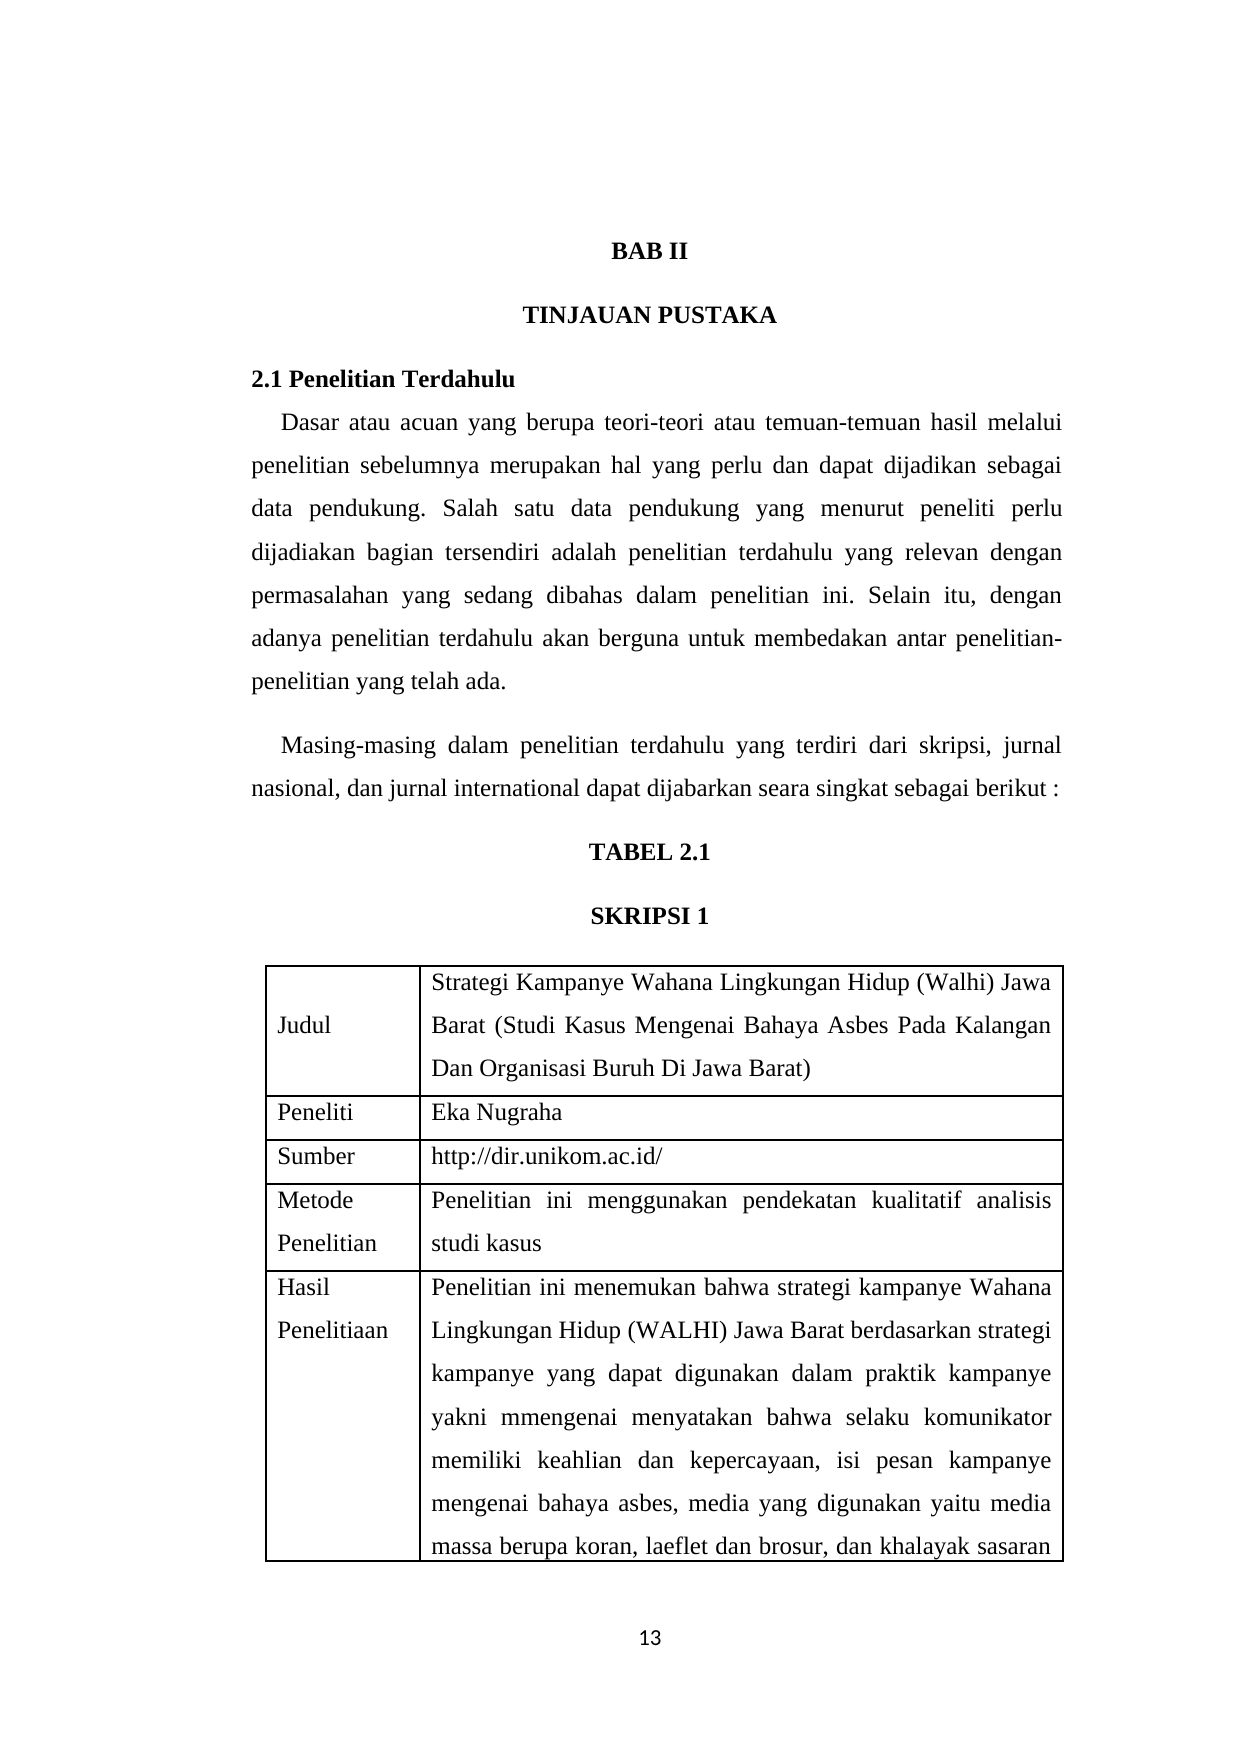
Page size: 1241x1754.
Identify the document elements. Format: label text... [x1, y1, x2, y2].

table_cell Penelitian ini menggunakan pendekatan kualitatif analisis studi kasus [421, 1185, 1062, 1270]
text BAB II [236, 236, 1063, 265]
table_header Strategi Kampanye Wahana Lingkungan Hidup (Walhi) Jawa Barat (Studi Kasus Mengenai Bahaya Asbes Pada Kalangan Dan Organisasi Buruh Di Jawa Barat) [421, 967, 1062, 1095]
subtitle 2.1 Penelitian Terdahulu [251, 364, 1063, 393]
text Dasar atau acuan yang berupa teori-teori atau temuan-temuan hasil melalui penelitian sebelumnya merupakan hal yang perlu dan dapat dijadikan sebagai data pendukung. Salah satu data pendukung yang menurut peneliti perlu dijadiakan bagian tersendiri adalah penelitian terdahulu yang relevan dengan permasalahan yang sedang dibahas dalam penelitian ini. Selain itu, dengan adanya penelitian terdahulu akan berguna untuk membedakan antar penelitian-penelitian yang telah ada. [251, 407, 1063, 695]
table_cell Metode Penelitian [267, 1185, 419, 1270]
table_cell Hasil Penelitiaan [267, 1272, 419, 1560]
text TINJAUAN PUSTAKA [236, 300, 1063, 329]
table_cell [421, 1272, 1062, 1560]
list Masing-masing dalam penelitian terdahulu yang terdiri dari skripsi, jurnal nasional, dan jurnal international dapat dijabarkan seara singkat sebagai berikut : [251, 730, 1063, 802]
table_cell Eka Nugraha [421, 1097, 1062, 1139]
text TABEL 2.1 [236, 837, 1063, 866]
table_cell Sumber [267, 1141, 419, 1183]
text SKRIPSI 1 [236, 901, 1063, 930]
table_header Judul [267, 967, 419, 1095]
table_cell http://dir.unikom.ac.id/ [421, 1141, 1062, 1183]
table_cell Peneliti [267, 1097, 419, 1139]
